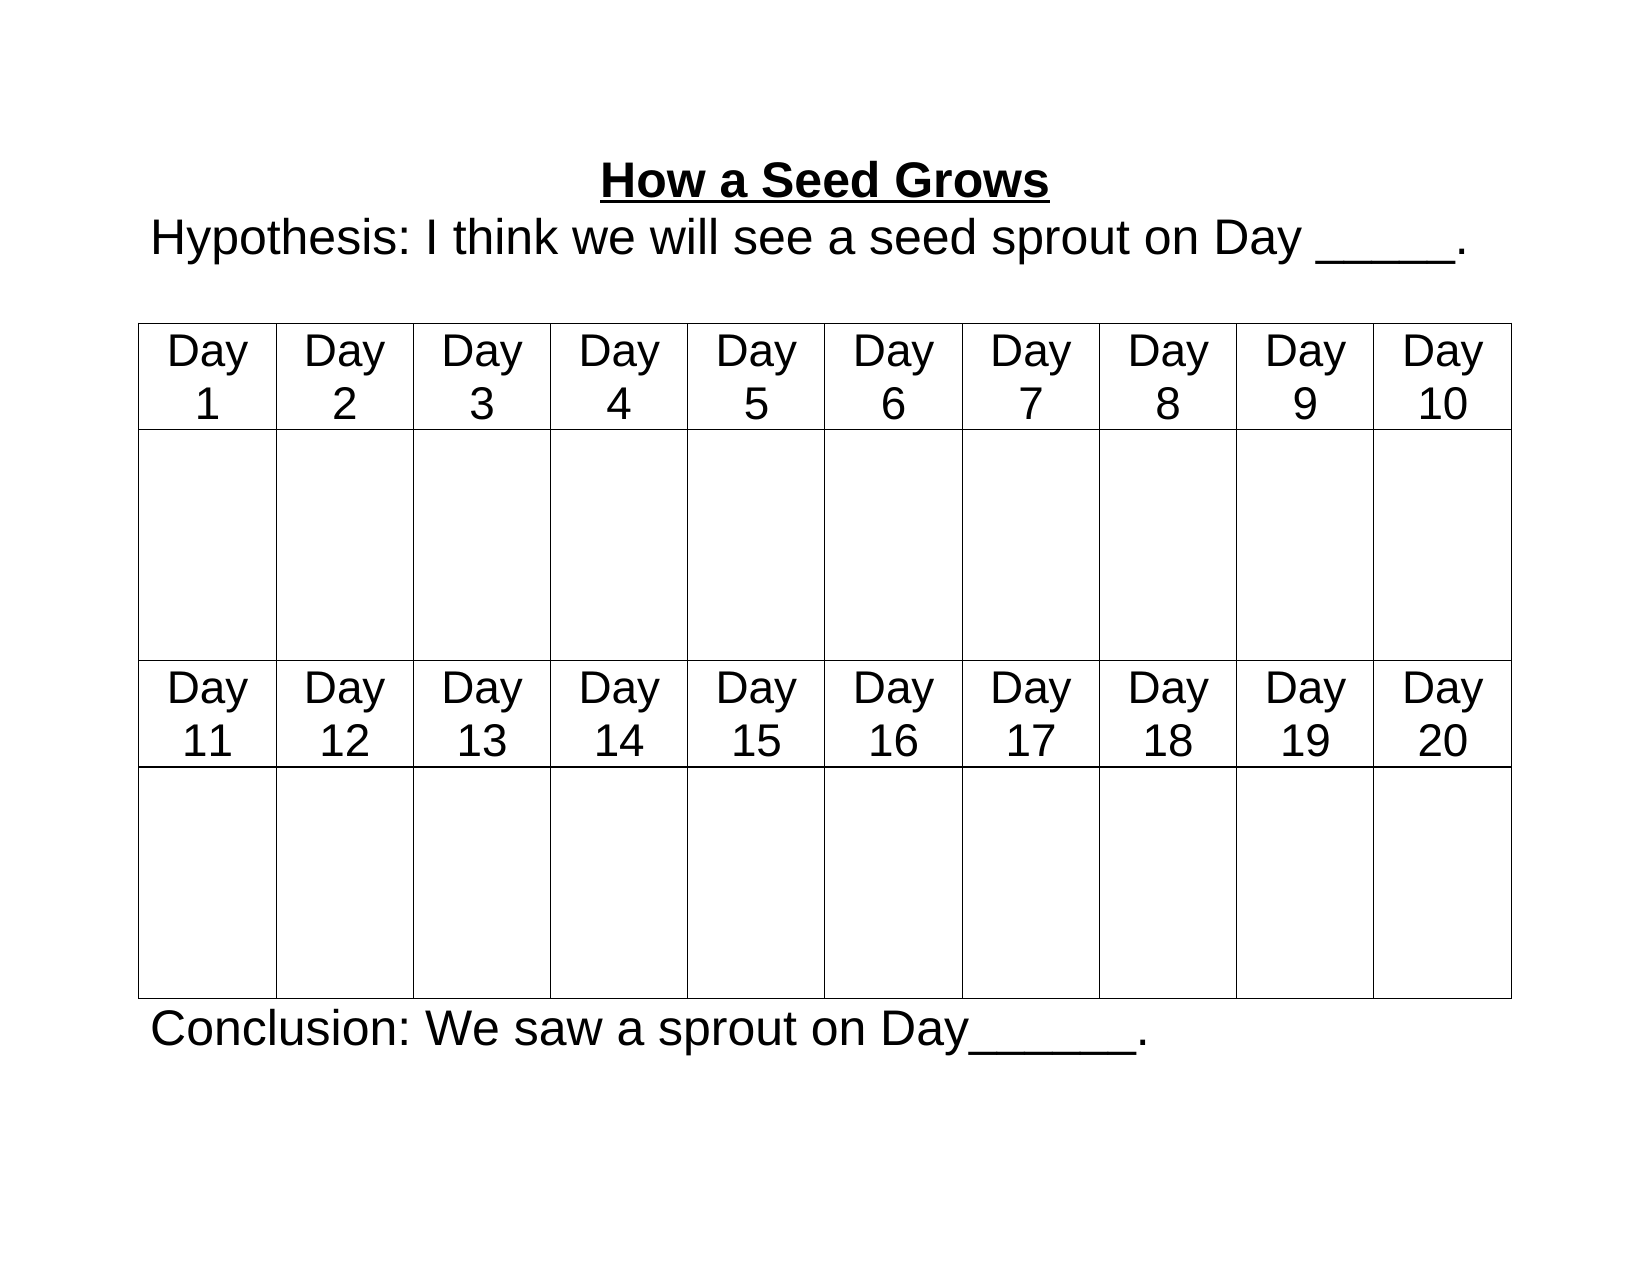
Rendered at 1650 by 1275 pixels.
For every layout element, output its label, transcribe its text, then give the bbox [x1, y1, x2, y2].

table_cell [139, 768, 276, 997]
table_cell Day 20 [1374, 661, 1511, 766]
table_header Day 6 [825, 324, 962, 429]
table_header Day 8 [1100, 324, 1236, 429]
table_cell [414, 430, 550, 660]
table_cell [1374, 768, 1511, 997]
table_cell [277, 430, 413, 660]
table_header Day 5 [688, 324, 824, 429]
table_cell [825, 430, 962, 660]
table_cell [1374, 430, 1511, 660]
table_header Day 4 [551, 324, 687, 429]
table_cell [688, 430, 824, 660]
table_header Day 1 [139, 324, 276, 429]
table_header Day 3 [414, 324, 550, 429]
table_cell Day 19 [1237, 661, 1373, 766]
table_cell Day 13 [414, 661, 550, 766]
table_cell [277, 768, 413, 997]
table_cell Day 15 [688, 661, 824, 766]
table_cell Day 18 [1100, 661, 1236, 766]
table_cell [1100, 768, 1236, 997]
table_cell [551, 768, 687, 997]
table_cell Day 16 [825, 661, 962, 766]
table_cell Day 11 [139, 661, 276, 766]
table_header Day 10 [1374, 324, 1511, 429]
table_cell [1237, 768, 1373, 997]
table_cell Day 14 [551, 661, 687, 766]
table_cell [1237, 430, 1373, 660]
table_cell [414, 768, 550, 997]
table_header Day 2 [277, 324, 413, 429]
table_header Day 9 [1237, 324, 1373, 429]
table_cell [551, 430, 687, 660]
table_cell Day 12 [277, 661, 413, 766]
text How a Seed Grows [150, 150, 1500, 207]
table_cell Day 17 [963, 661, 1099, 766]
table_cell [139, 430, 276, 660]
table_cell [963, 768, 1099, 997]
table_cell [825, 768, 962, 997]
table_cell [963, 430, 1099, 660]
table_cell [1100, 430, 1236, 660]
table_cell [688, 768, 824, 997]
text Hypothesis: I think we will see a seed sprout on Day _____. [150, 207, 1500, 265]
table_header Day 7 [963, 324, 1099, 429]
text Conclusion: We saw a sprout on Day______. [150, 999, 1500, 1056]
